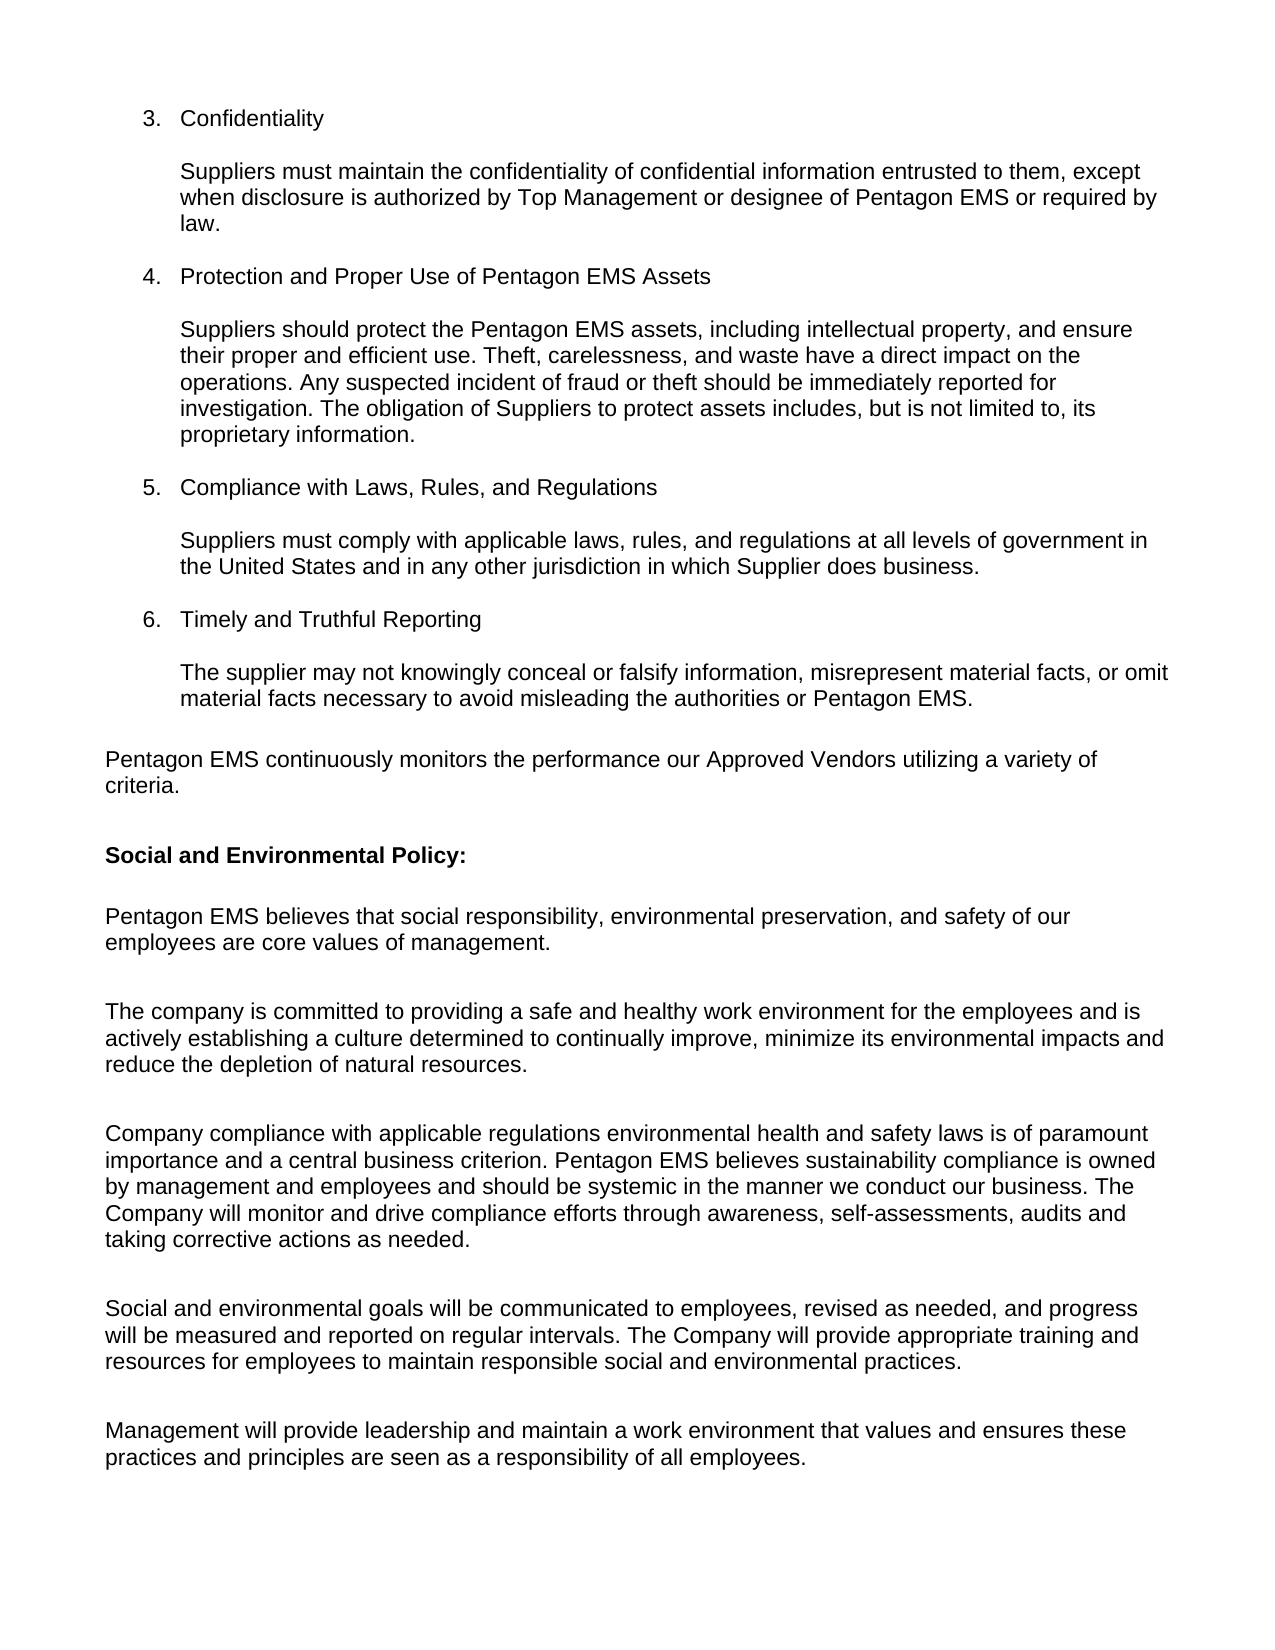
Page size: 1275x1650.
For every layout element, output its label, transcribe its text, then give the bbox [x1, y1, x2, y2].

text Pentagon EMS continuously monitors the performance our Approved Vendors utilizing a variety of criteria. [105, 746, 1170, 798]
list Compliance with Laws, Rules, and Regulations [142, 474, 1170, 500]
text Management will provide leadership and maintain a work environment that values and ensures these practices and principles are seen as a responsibility of all employees. [105, 1417, 1170, 1470]
list Timely and Truthful Reporting [142, 606, 1170, 632]
text Pentagon EMS believes that social responsibility, environmental preservation, and safety of our employees are core values of management. [105, 903, 1170, 955]
text Company compliance with applicable regulations environmental health and safety laws is of paramount importance and a central business criterion. Pentagon EMS believes sustainability compliance is owned by management and employees and should be systemic in the manner we conduct our business. The Company will monitor and drive compliance efforts through awareness, self-assessments, audits and taking corrective actions as needed. [105, 1120, 1170, 1252]
text Social and Environmental Policy: [105, 842, 1170, 868]
text Suppliers must maintain the confidentiality of confidential information entrusted to them, except when disclosure is authorized by Top Management or designee of Pentagon EMS or required by law. [180, 158, 1170, 237]
list Confidentiality [142, 105, 1170, 131]
text Suppliers must comply with applicable laws, rules, and regulations at all levels of government in the United States and in any other jurisdiction in which Supplier does business. [180, 527, 1170, 579]
text Social and environmental goals will be communicated to employees, revised as needed, and progress will be measured and reported on regular intervals. The Company will provide appropriate training and resources for employees to maintain responsible social and environmental practices. [105, 1295, 1170, 1374]
text The company is committed to providing a safe and healthy work environment for the employees and is actively establishing a culture determined to continually improve, minimize its environmental impacts and reduce the depletion of natural resources. [105, 998, 1170, 1077]
list Protection and Proper Use of Pentagon EMS Assets [142, 263, 1170, 289]
text The supplier may not knowingly conceal or falsify information, misrepresent material facts, or omit material facts necessary to avoid misleading the authorities or Pentagon EMS. [180, 658, 1170, 711]
text Suppliers should protect the Pentagon EMS assets, including intellectual property, and ensure their proper and efficient use. Theft, carelessness, and waste have a direct impact on the operations. Any suspected incident of fraud or theft should be immediately reported for investigation. The obligation of Suppliers to protect assets includes, but is not limited to, its proprietary information. [180, 316, 1170, 448]
